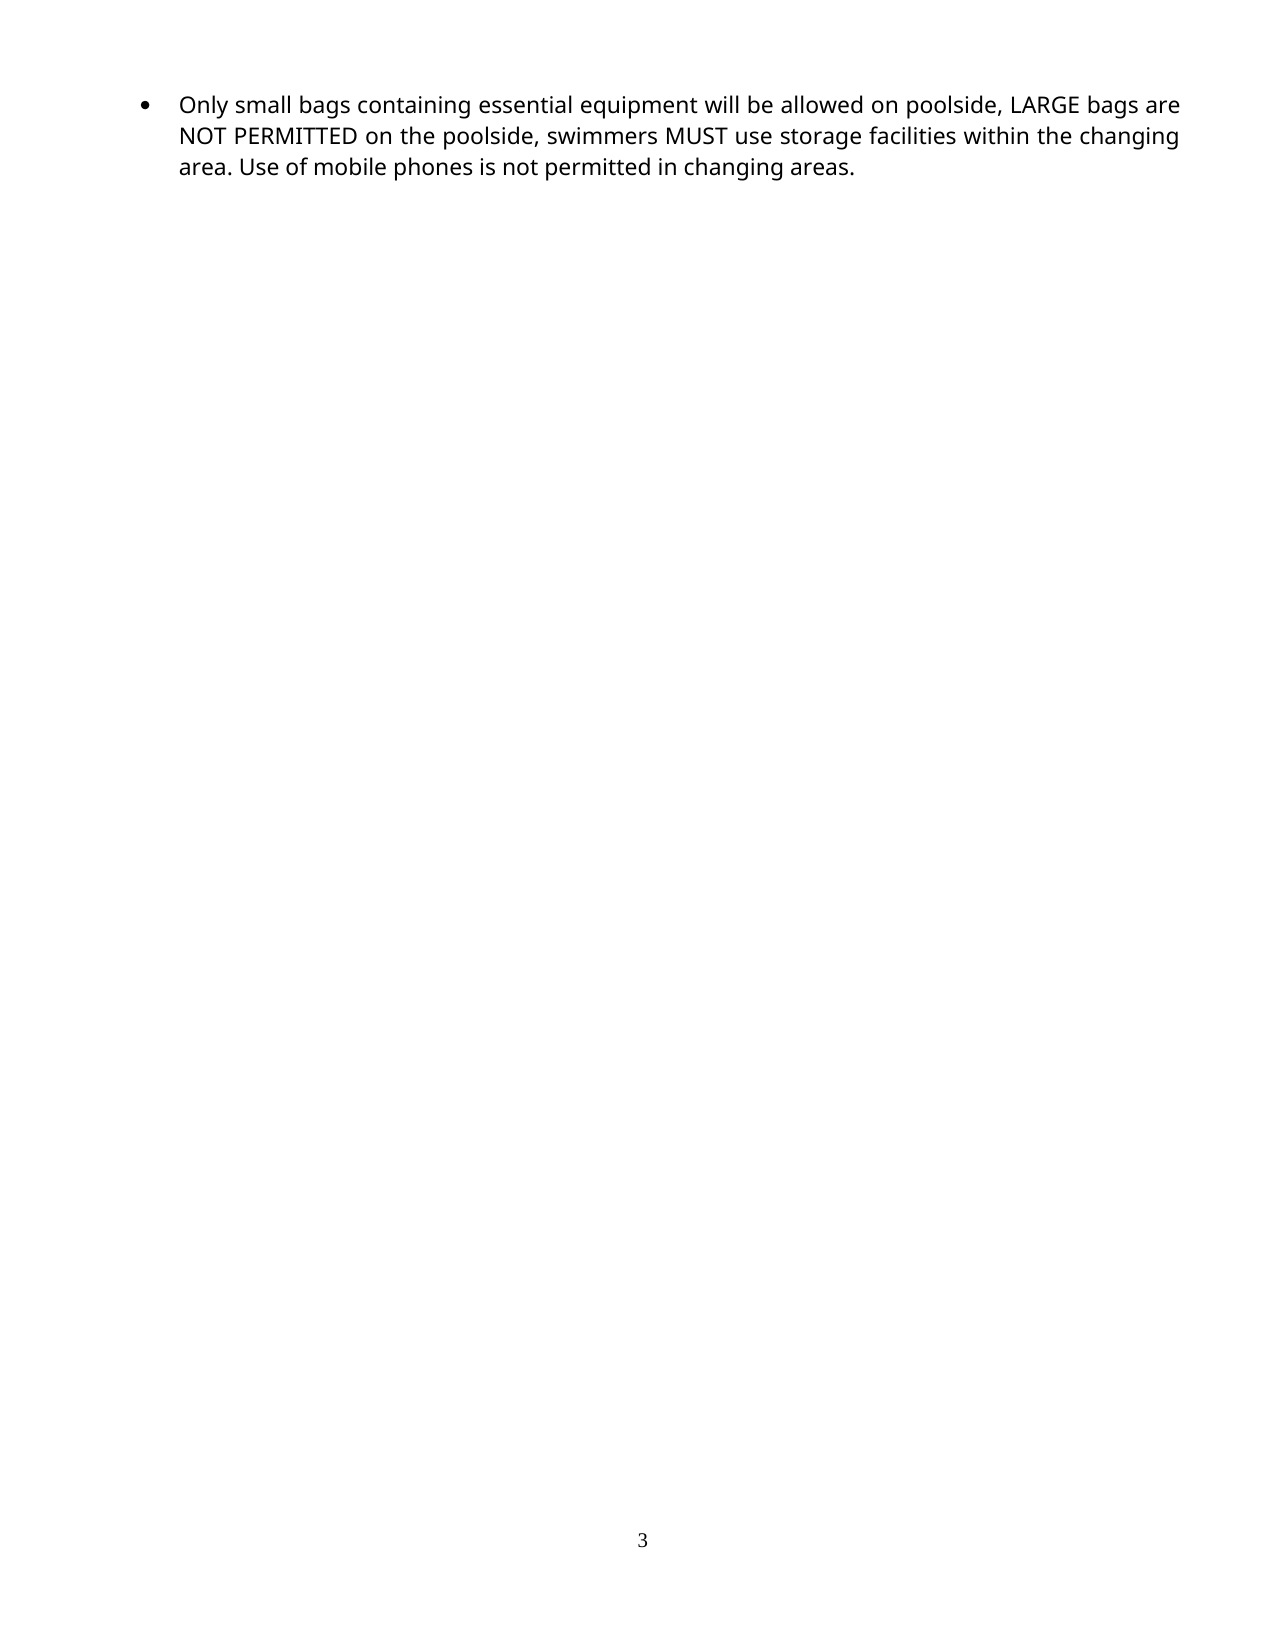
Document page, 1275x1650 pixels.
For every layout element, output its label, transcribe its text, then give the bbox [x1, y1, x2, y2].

list Only small bags containing essential equipment will be allowed on poolside, LARGE bags are NOT PERMITTED on the poolside, swimmers MUST use storage facilities within the changing area. Use of mobile phones is not permitted in changing areas. [141, 89, 1181, 182]
